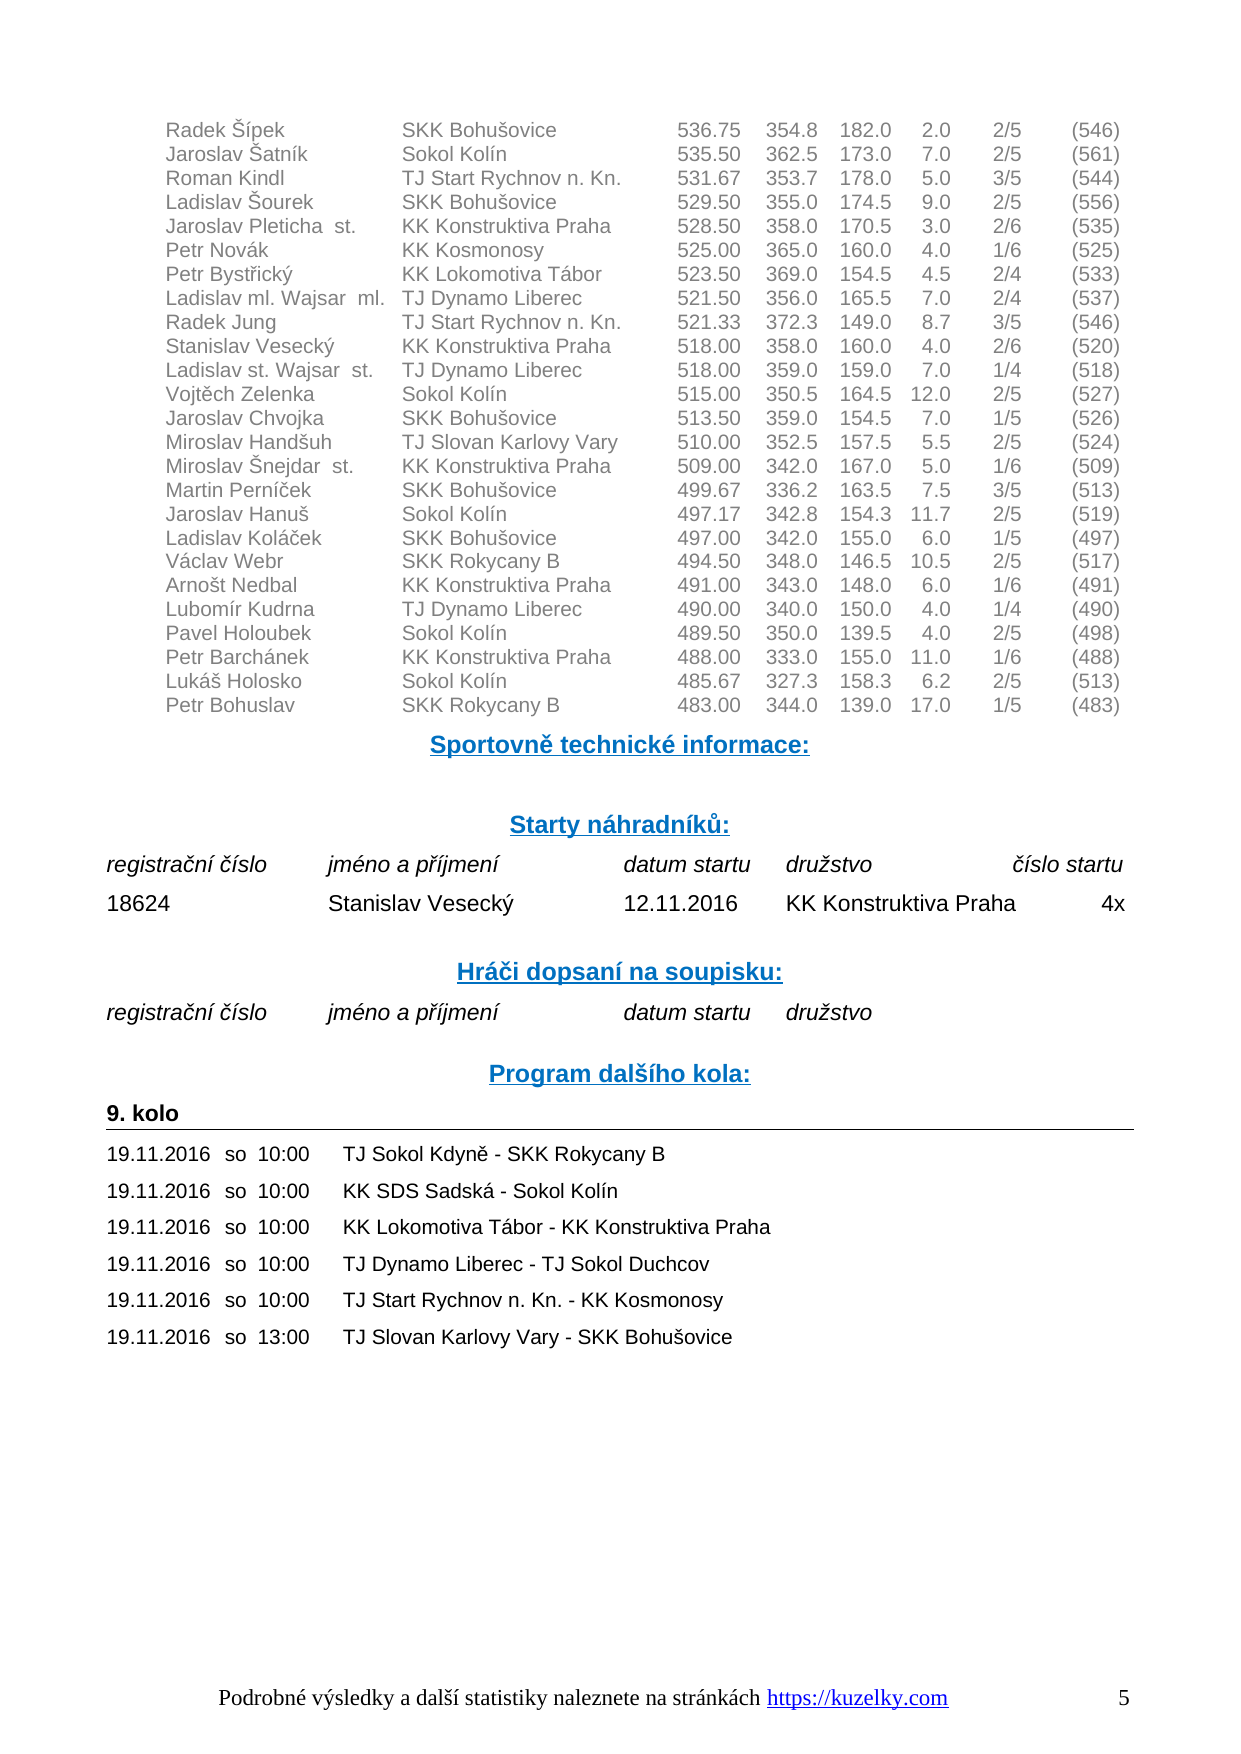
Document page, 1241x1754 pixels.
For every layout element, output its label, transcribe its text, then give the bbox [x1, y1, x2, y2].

text 19.11.2016 so 10:00 KK SDS Sadská - Sokol Kolín [106, 1179, 1134, 1203]
text Ladislav ml. Wajsar ml. TJ Dynamo Liberec 521.50 356.0 165.5 7.0 2/4 (537) [106, 286, 1134, 310]
text Lukáš Holosko Sokol Kolín 485.67 327.3 158.3 6.2 2/5 (513) [106, 669, 1134, 693]
text Program dalšího kola: [94, 1059, 1145, 1088]
text Václav Webr SKK Rokycany B 494.50 348.0 146.5 10.5 2/5 (517) [106, 549, 1134, 573]
text Jaroslav Chvojka SKK Bohušovice 513.50 359.0 154.5 7.0 1/5 (526) [106, 406, 1134, 429]
text Hráči dopsaní na soupisku: [94, 929, 1145, 986]
text Sportovně technické informace: [94, 729, 1145, 758]
text Radek Šípek SKK Bohušovice 536.75 354.8 182.0 2.0 2/5 (546) [106, 118, 1134, 142]
text Jaroslav Hanuš Sokol Kolín 497.17 342.8 154.3 11.7 2/5 (519) [106, 501, 1134, 525]
text 9. kolo [106, 1100, 1134, 1129]
text Petr Bohuslav SKK Rokycany B 483.00 344.0 139.0 17.0 1/5 (483) [106, 693, 1134, 717]
text Petr Bystřický KK Lokomotiva Tábor 523.50 369.0 154.5 4.5 2/4 (533) [106, 262, 1134, 286]
text 18624 Stanislav Vesecký 12.11.2016 KK Konstruktiva Praha 4x [106, 890, 1134, 916]
text Pavel Holoubek Sokol Kolín 489.50 350.0 139.5 4.0 2/5 (498) [106, 621, 1134, 645]
text 19.11.2016 so 10:00 KK Lokomotiva Tábor - KK Konstruktiva Praha [106, 1215, 1134, 1239]
text Starty náhradníků: [94, 810, 1145, 838]
text Jaroslav Pleticha st. KK Konstruktiva Praha 528.50 358.0 170.5 3.0 2/6 (535) [106, 214, 1134, 238]
text Ladislav Šourek SKK Bohušovice 529.50 355.0 174.5 9.0 2/5 (556) [106, 190, 1134, 214]
text Lubomír Kudrna TJ Dynamo Liberec 490.00 340.0 150.0 4.0 1/4 (490) [106, 597, 1134, 621]
text Roman Kindl TJ Start Rychnov n. Kn. 531.67 353.7 178.0 5.0 3/5 (544) [106, 166, 1134, 190]
text registrační číslo jméno a příjmení datum startu družstvo [106, 999, 1134, 1025]
text Ladislav st. Wajsar st. TJ Dynamo Liberec 518.00 359.0 159.0 7.0 1/4 (518) [106, 358, 1134, 382]
text Jaroslav Šatník Sokol Kolín 535.50 362.5 173.0 7.0 2/5 (561) [106, 142, 1134, 166]
text Stanislav Vesecký KK Konstruktiva Praha 518.00 358.0 160.0 4.0 2/6 (520) [106, 334, 1134, 358]
text 19.11.2016 so 10:00 TJ Sokol Kdyně - SKK Rokycany B [106, 1142, 1134, 1166]
text Radek Jung TJ Start Rychnov n. Kn. 521.33 372.3 149.0 8.7 3/5 (546) [106, 310, 1134, 334]
text Ladislav Koláček SKK Bohušovice 497.00 342.0 155.0 6.0 1/5 (497) [106, 525, 1134, 549]
text Arnošt Nedbal KK Konstruktiva Praha 491.00 343.0 148.0 6.0 1/6 (491) [106, 573, 1134, 597]
text registrační číslo jméno a příjmení datum startu družstvo číslo startu [106, 851, 1134, 877]
text Vojtěch Zelenka Sokol Kolín 515.00 350.5 164.5 12.0 2/5 (527) [106, 382, 1134, 406]
text 19.11.2016 so 13:00 TJ Slovan Karlovy Vary - SKK Bohušovice [106, 1324, 1134, 1348]
text Miroslav Šnejdar st. KK Konstruktiva Praha 509.00 342.0 167.0 5.0 1/6 (509) [106, 453, 1134, 477]
text Martin Perníček SKK Bohušovice 499.67 336.2 163.5 7.5 3/5 (513) [106, 477, 1134, 501]
text Miroslav Handšuh TJ Slovan Karlovy Vary 510.00 352.5 157.5 5.5 2/5 (524) [106, 429, 1134, 453]
text Petr Barchánek KK Konstruktiva Praha 488.00 333.0 155.0 11.0 1/6 (488) [106, 645, 1134, 669]
text Petr Novák KK Kosmonosy 525.00 365.0 160.0 4.0 1/6 (525) [106, 238, 1134, 262]
text 19.11.2016 so 10:00 TJ Start Rychnov n. Kn. - KK Kosmonosy [106, 1288, 1134, 1312]
text 19.11.2016 so 10:00 TJ Dynamo Liberec - TJ Sokol Duchcov [106, 1252, 1134, 1276]
